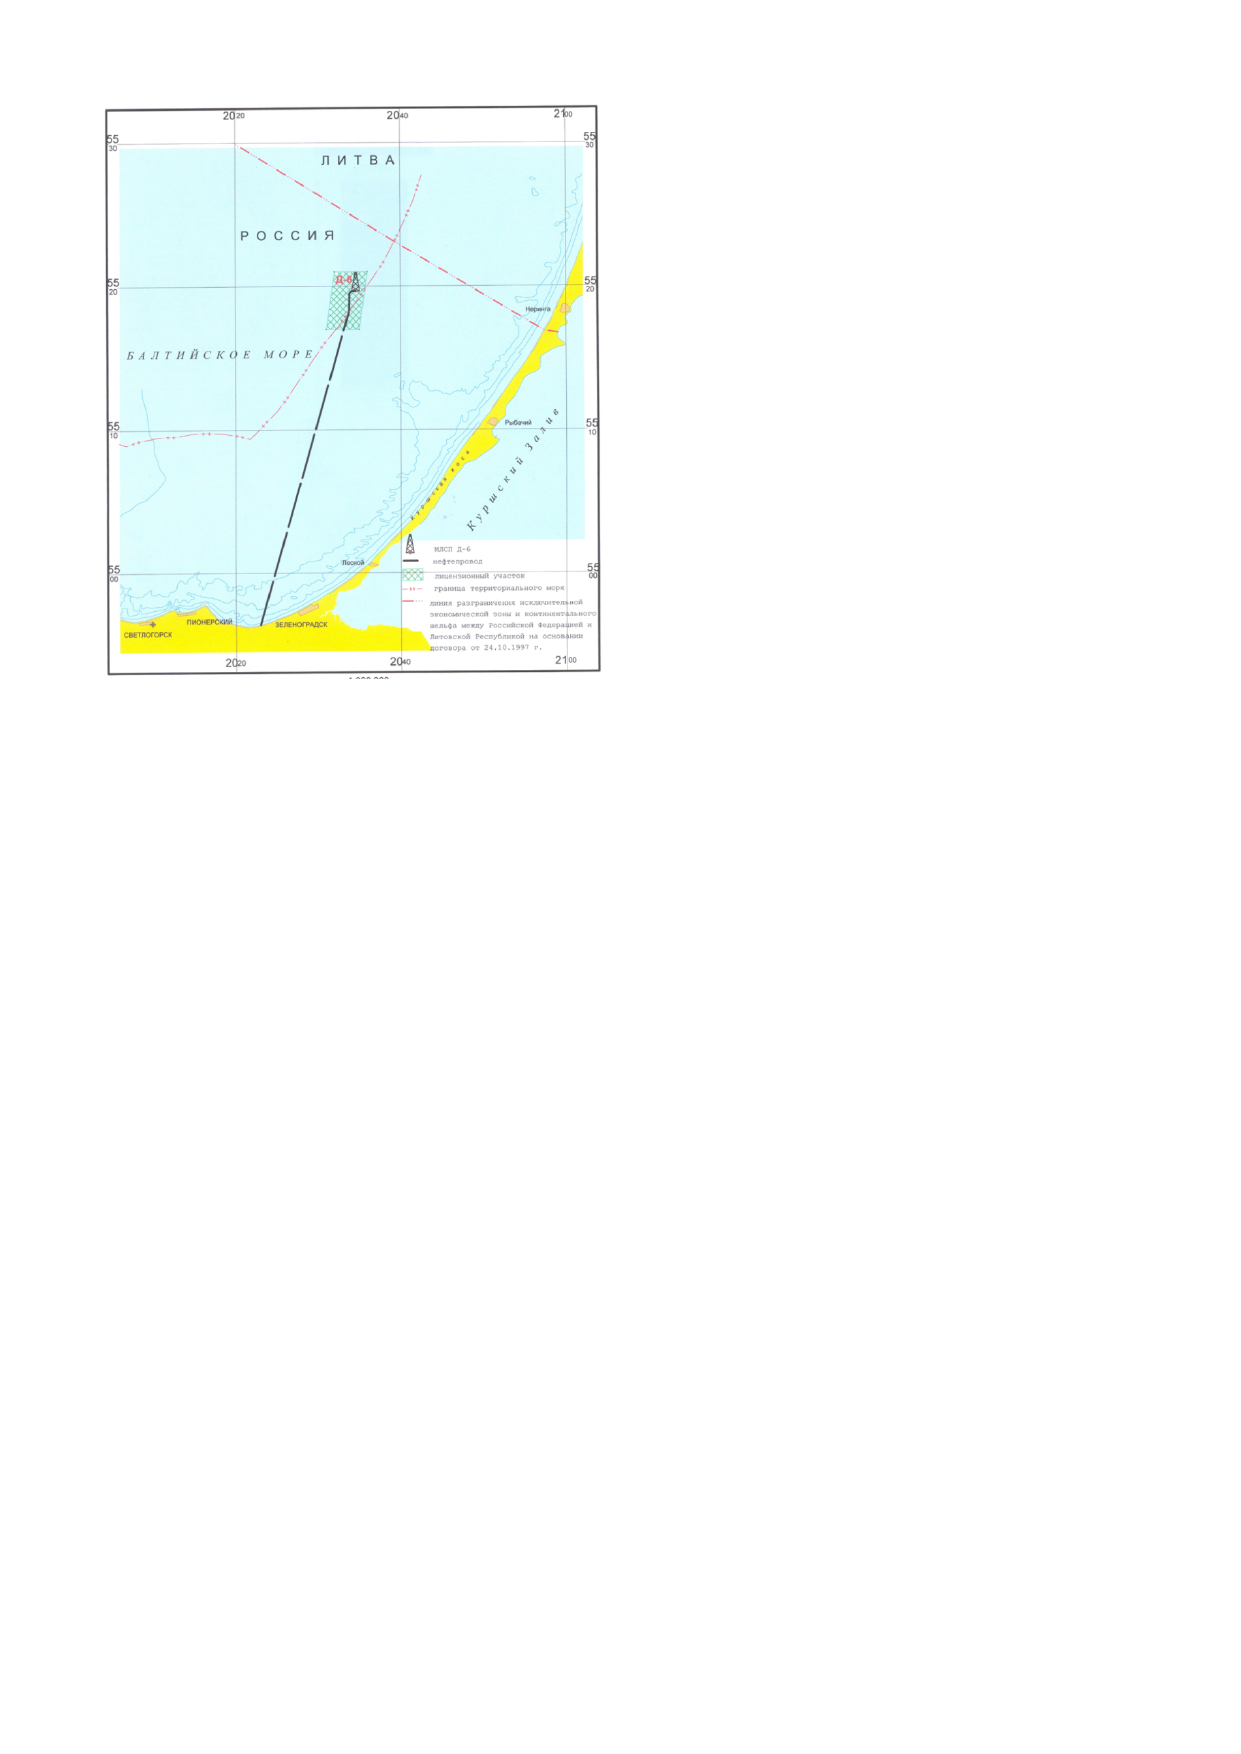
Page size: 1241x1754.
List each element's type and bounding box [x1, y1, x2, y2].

picture [100, 95, 610, 679]
table_cell [89, 89, 1093, 684]
